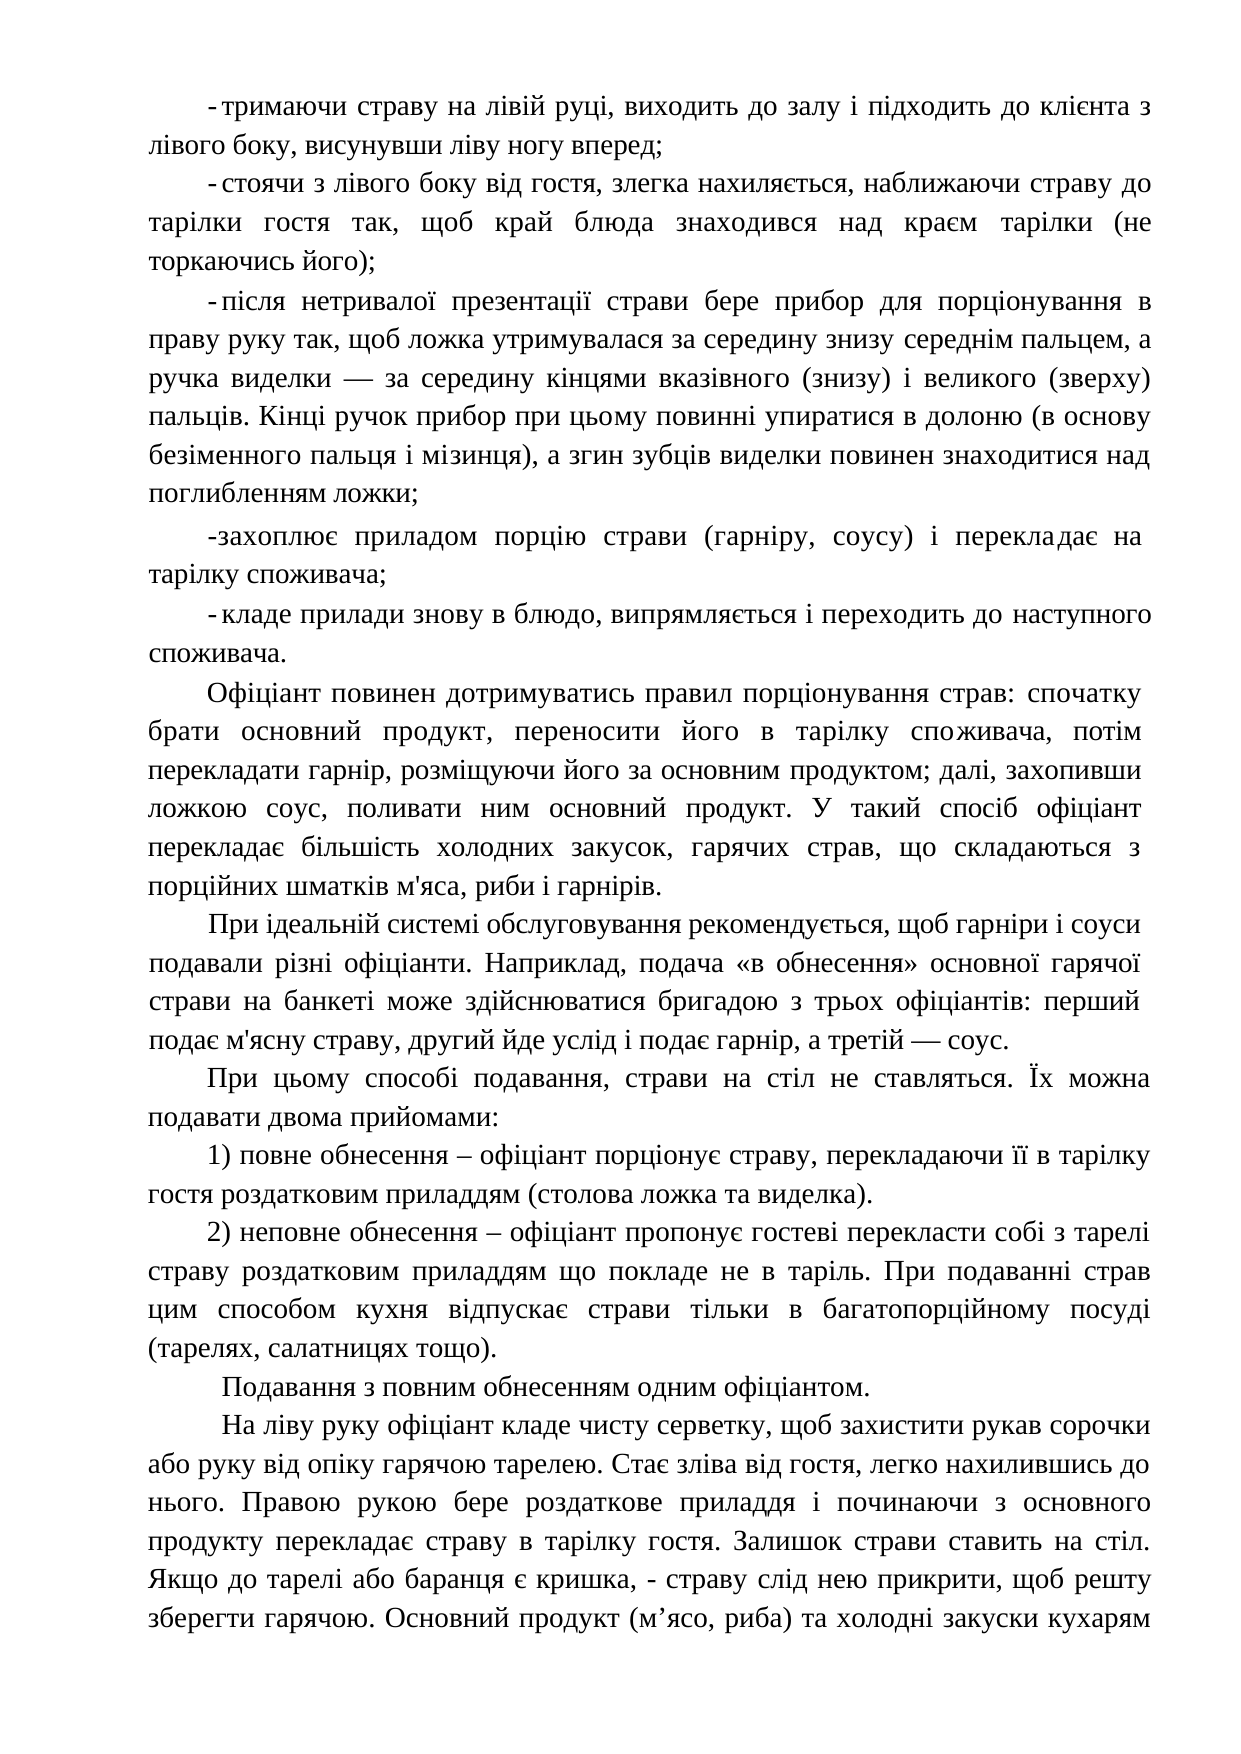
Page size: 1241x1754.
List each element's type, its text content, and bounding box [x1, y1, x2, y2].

text - кладе прилади знову в блюдо, випрямляється і переходить до наступного споживача. [148, 597, 1152, 669]
list тримаючи страву на лівій руці, виходить до залу і підходить до клієнта з лівого боку, висунувши ліву ногу вперед; [148, 88, 1152, 161]
text -захоплює приладом порцію страви (гарніру, соусу) і перекладає на тарілку споживача; [148, 518, 1142, 590]
text При ідеальній системі обслуговування рекомендується, щоб гарніри і соуси подавали різні офіціанти. Наприклад, подача «в обнесення» основної гарячої страви на банкеті може здійснюватися бригадою з трьох офіціантів: перший подає м'ясну страву, другий йде услід і подає гарнір, а третій — соус. [149, 906, 1141, 1055]
text 1) повне обнесення – офіціант порціонує страву, перекладаючи її в тарілку гостя роздатковим приладдям (столова ложка та виделка). [148, 1137, 1152, 1209]
text Подавання з повним обнесенням одним офіціантом. [148, 1369, 1152, 1402]
text Офіціант повинен дотримуватись правил порціонування страв: спочатку брати основний продукт, переносити його в тарілку споживача, потім перекладати гарнір, розміщуючи його за основним продуктом; далі, захопивши ложкою соус, поливати ним основний продукт. У такий спосіб офіціант перекладає більшість холодних закусок, гарячих страв, що складаються з порційних шматків м'яса, риби і гарнірів. [148, 675, 1142, 901]
text 2) неповне обнесення – офіціант пропонує гостеві перекласти собі з тарелі страву роздатковим приладдям що покладе не в таріль. При подаванні страв цим способом кухня відпускає страви тільки в багатопорційному посуді (тарелях, салатницях тощо). [148, 1214, 1152, 1364]
list після нетривалої презентації страви бере прибор для порціонування в праву руку так, щоб ложка утримувалася за середину знизу середнім пальцем, а ручка виделки — за середину кінцями вказівного (знизу) і великого (зверху) пальців. Кінці ручок прибор при цьому повинні упиратися в долоню (в основу безіменного пальця і мізинця), а згин зубців виделки повинен знаходитися над поглибленням ложки; [148, 283, 1152, 509]
text При цьому способі подавання, страви на стіл не ставляться. Їх можна подавати двома прийомами: [148, 1060, 1152, 1132]
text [148, 1407, 1152, 1633]
list стоячи з лівого боку від гостя, злегка нахиляється, наближаючи страву до тарілки гостя так, щоб край блюда знаходився над краєм тарілки (не торкаючись його); [148, 166, 1152, 276]
